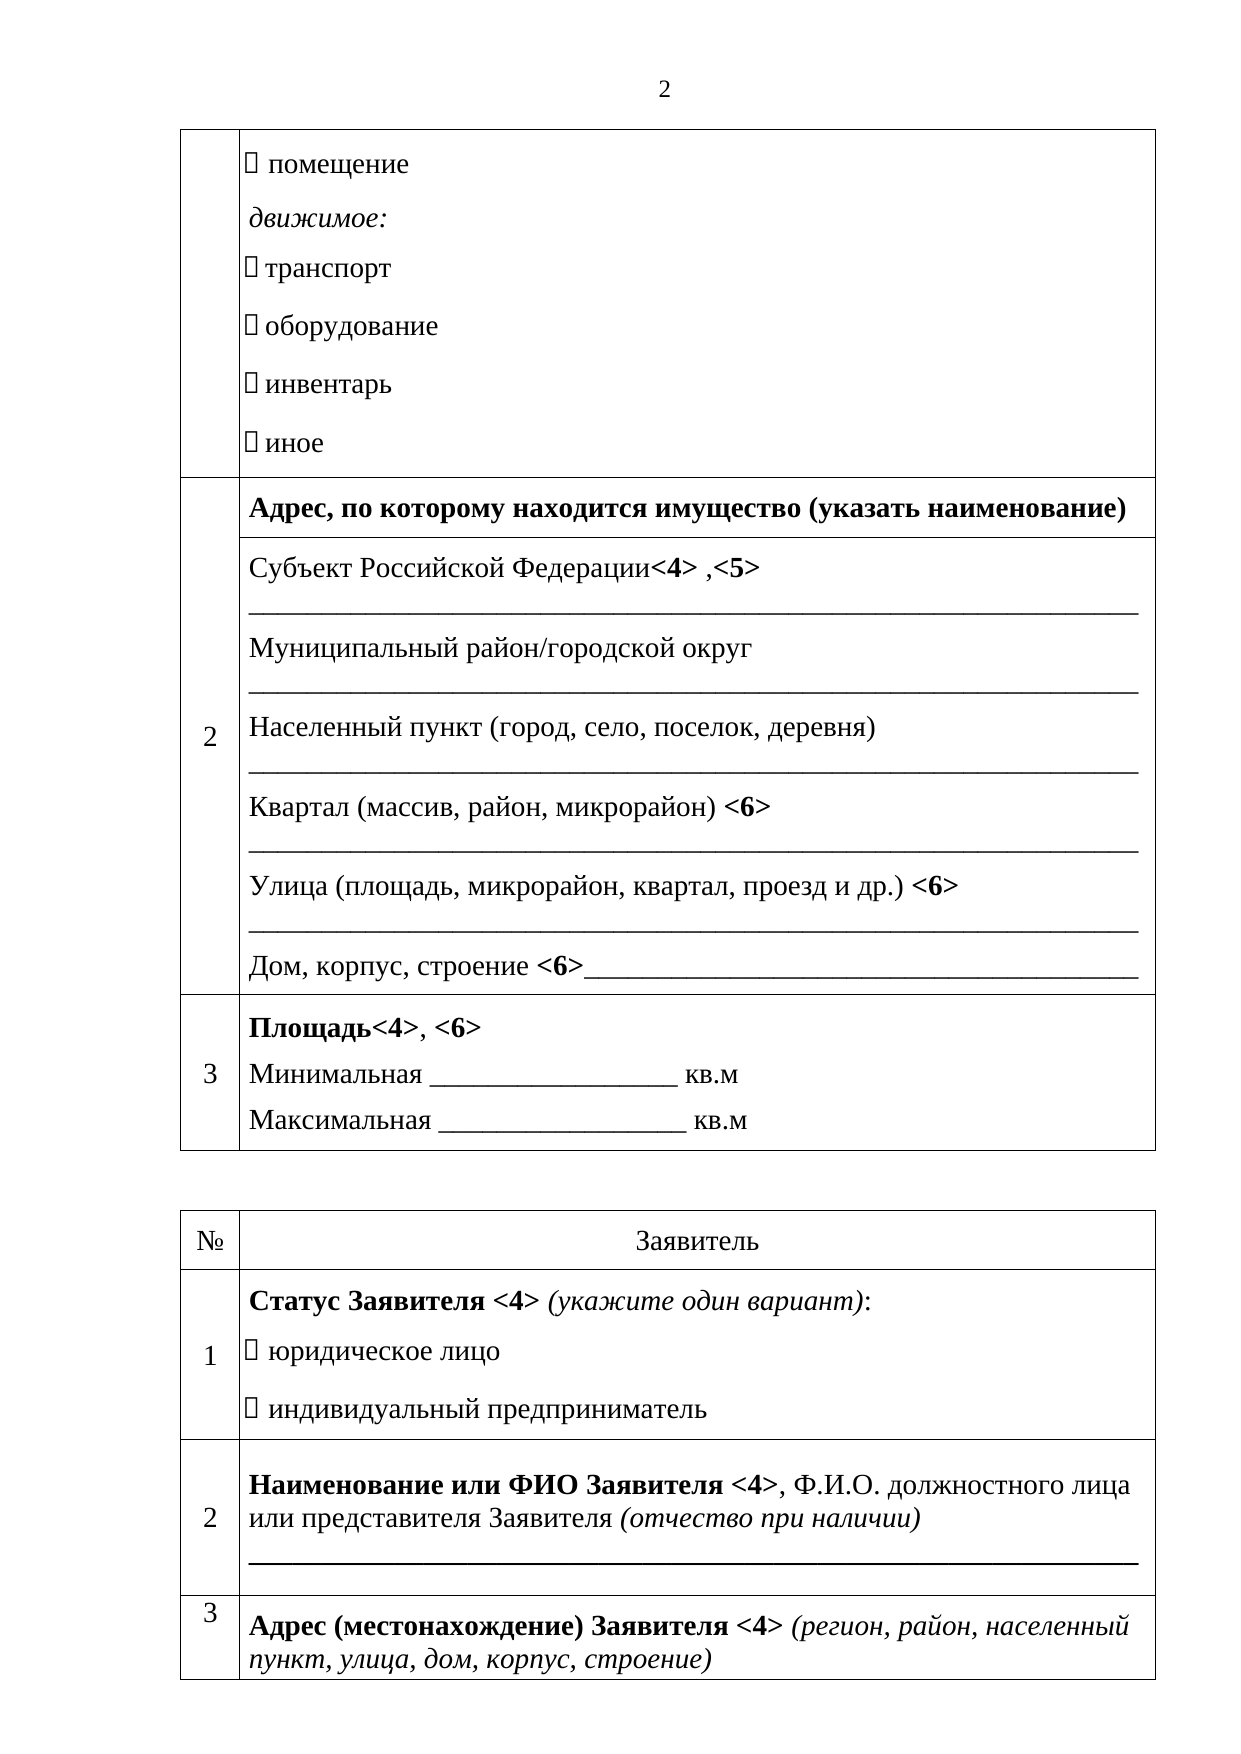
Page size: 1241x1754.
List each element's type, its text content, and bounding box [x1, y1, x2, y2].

table_cell 3 [181, 1596, 239, 1679]
table_header № [181, 1211, 239, 1269]
table_cell 3 [181, 995, 239, 1150]
table_cell Площадь<4>, <6> Минимальная _________________ кв.м Максимальная _________________ кв.м [240, 995, 1155, 1150]
table_cell Субъект Российской Федерации<4> ,<5> _____________________________________________________________ Муниципальный район/городской округ _____________________________________________________________ Населенный пункт (город, село, поселок, деревня) _____________________________________________________________ Квартал (массив, район, микрорайон) <6> _____________________________________________________________ Улица (площадь, микрорайон, квартал, проезд и др.) <6> _____________________________________________________________ Дом, корпус, строение <6>______________________________________ [240, 538, 1155, 994]
table_cell 2 [181, 1440, 239, 1594]
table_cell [240, 130, 1155, 477]
table_cell Статус Заявителя <4> (укажите один вариант):  юридическое лицо  индивидуальный предприниматель [240, 1270, 1155, 1439]
table_header Заявитель [240, 1211, 1155, 1269]
table_cell Наименование или ФИО Заявителя <4>, Ф.И.О. должностного лица или представителя Заявителя (отчество при наличии) _____________________________________________________________ [240, 1440, 1155, 1594]
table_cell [240, 1596, 1155, 1679]
table_cell 1 [181, 1270, 239, 1439]
table_cell 2 [181, 478, 239, 994]
table_cell Адрес, по которому находится имущество (указать наименование) [240, 478, 1155, 537]
